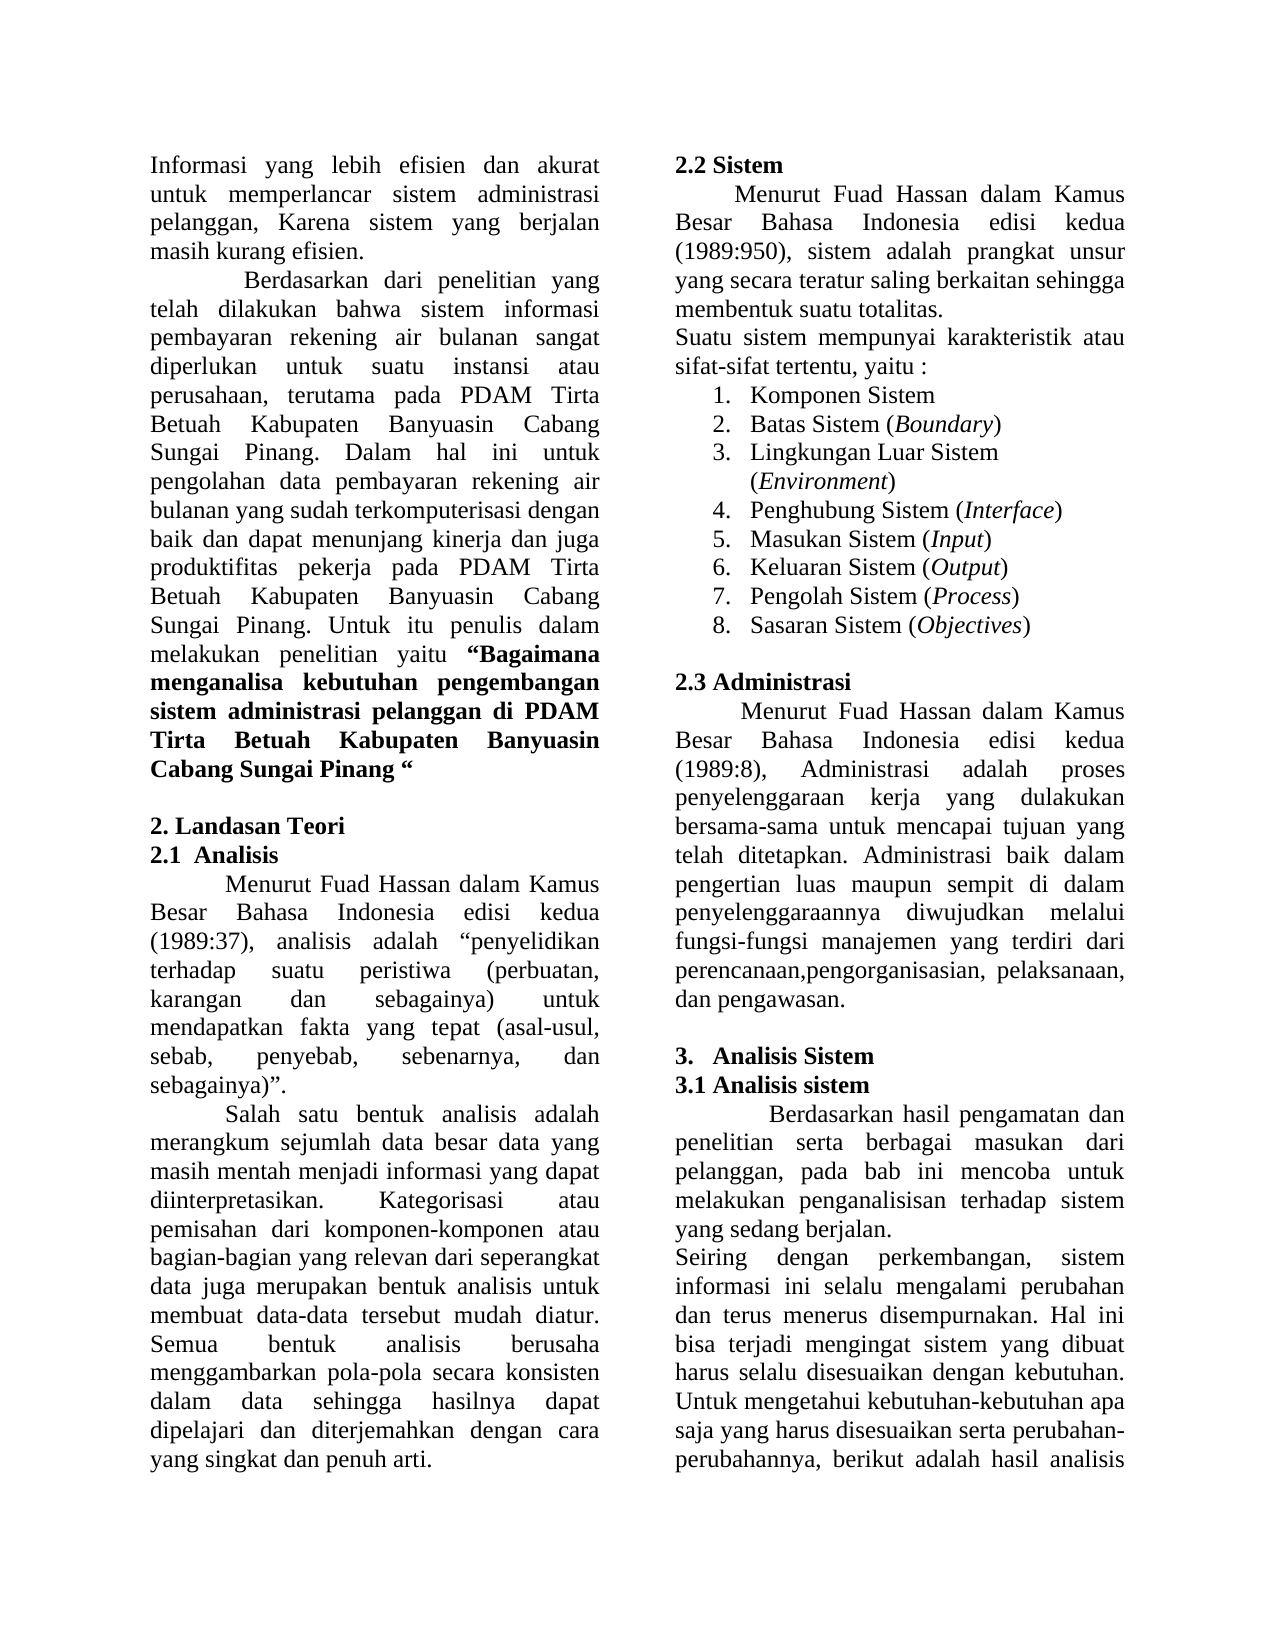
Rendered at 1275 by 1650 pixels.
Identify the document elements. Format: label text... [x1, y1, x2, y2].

title 2.1 Analisis [150, 840, 600, 869]
text Berdasarkan dari penelitian yang telah dilakukan bahwa sistem informasi pembayaran rekening air bulanan sangat diperlukan untuk suatu instansi atau perusahaan, terutama pada PDAM Tirta Betuah Kabupaten Banyuasin Cabang Sungai Pinang. Dalam hal ini untuk pengolahan data pembayaran rekening air bulanan yang sudah terkomputerisasi dengan baik dan dapat menunjang kinerja dan juga produktifitas pekerja pada PDAM Tirta Betuah Kabupaten Banyuasin Cabang Sungai Pinang. Untuk itu penulis dalam melakukan penelitian yaitu “Bagaimana menganalisa kebutuhan pengembangan sistem administrasi pelanggan di PDAM Tirta Betuah Kabupaten Banyuasin Cabang Sungai Pinang “ [150, 265, 600, 782]
list Batas Sistem (Boundary) [712, 409, 1125, 437]
text 2.2 Sistem [675, 150, 1125, 179]
text 3.1 Analisis sistem [675, 1070, 1125, 1099]
list Pengolah Sistem (Process) [712, 581, 1125, 610]
list Masukan Sistem (Input) [712, 524, 1125, 552]
title Menurut Fuad Hassan dalam Kamus Besar Bahasa Indonesia edisi kedua (1989:37), analisis adalah “penyelidikan terhadap suatu peristiwa (perbuatan, karangan dan sebagainya) untuk mendapatkan fakta yang tepat (asal-usul, sebab, penyebab, sebenarnya, dan sebagainya)”. [150, 869, 600, 1099]
text 2.3 Administrasi [675, 667, 1125, 696]
list Analisis Sistem [675, 1041, 1125, 1070]
text Suatu sistem mempunyai karakteristik atau sifat-sifat tertentu, yaitu : [675, 322, 1125, 380]
list Keluaran Sistem (Output) [712, 552, 1125, 581]
text Menurut Fuad Hassan dalam Kamus Besar Bahasa Indonesia edisi kedua (1989:950), sistem adalah prangkat unsur yang secara teratur saling berkaitan sehingga membentuk suatu totalitas. [675, 179, 1125, 322]
title Salah satu bentuk analisis adalah merangkum sejumlah data besar data yang masih mentah menjadi informasi yang dapat diinterpretasikan. Kategorisasi atau pemisahan dari komponen-komponen atau bagian-bagian yang relevan dari seperangkat data juga merupakan bentuk analisis untuk membuat data-data tersebut mudah diatur. Semua bentuk analisis berusaha menggambarkan pola-pola secara konsisten dalam data sehingga hasilnya dapat dipelajari dan diterjemahkan dengan cara yang singkat dan penuh arti. [150, 1099, 600, 1472]
list Sasaran Sistem (Objectives) [712, 610, 1125, 639]
text Berdasarkan hasil pengamatan dan penelitian serta berbagai masukan dari pelanggan, pada bab ini mencoba untuk melakukan penganalisisan terhadap sistem yang sedang berjalan. [675, 1099, 1125, 1242]
list Penghubung Sistem (Interface) [712, 495, 1125, 524]
text 2. Landasan Teori [150, 811, 600, 840]
list Komponen Sistem [712, 380, 1125, 409]
list Lingkungan Luar Sistem (Environment) [712, 437, 1125, 495]
text Menurut Fuad Hassan dalam Kamus Besar Bahasa Indonesia edisi kedua (1989:8), Administrasi adalah proses penyelenggaraan kerja yang dulakukan bersama-sama untuk mencapai tujuan yang telah ditetapkan. Administrasi baik dalam pengertian luas maupun sempit di dalam penyelenggaraannya diwujudkan melalui fungsi-fungsi manajemen yang terdiri dari perencanaan,pengorganisasian, pelaksanaan, dan pengawasan. [675, 696, 1125, 1012]
